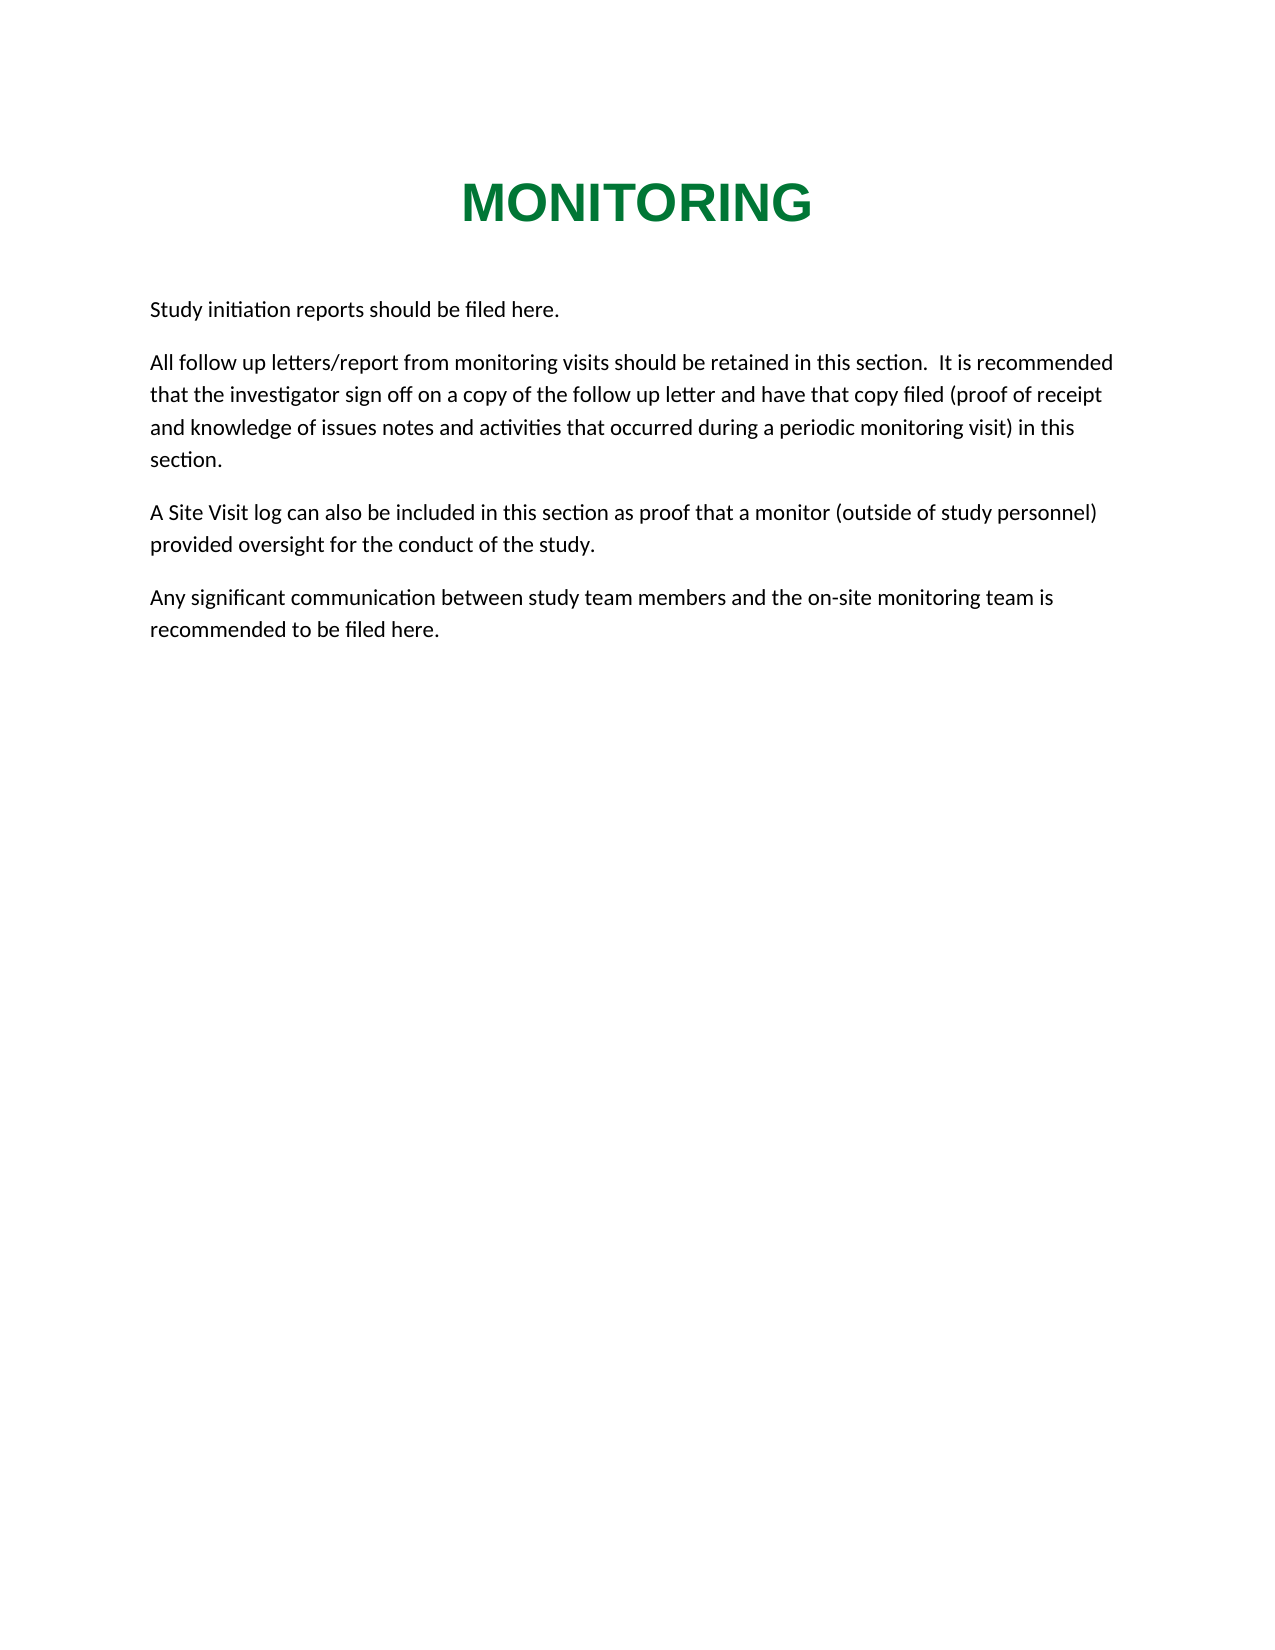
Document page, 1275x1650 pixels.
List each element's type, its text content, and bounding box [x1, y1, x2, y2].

subtitle MONITORING [150, 171, 1125, 233]
text Study initiation reports should be filed here. [150, 295, 1125, 323]
text All follow up letters/report from monitoring visits should be retained in this section. It is recommended that the investigator sign off on a copy of the follow up letter and have that copy filed (proof of receipt and knowledge of issues notes and activities that occurred during a periodic monitoring visit) in this section. [150, 348, 1125, 473]
text A Site Visit log can also be included in this section as proof that a monitor (outside of study personnel) provided oversight for the conduct of the study. [150, 498, 1125, 558]
text Any significant communication between study team members and the on-site monitoring team is recommended to be filed here. [150, 583, 1125, 643]
